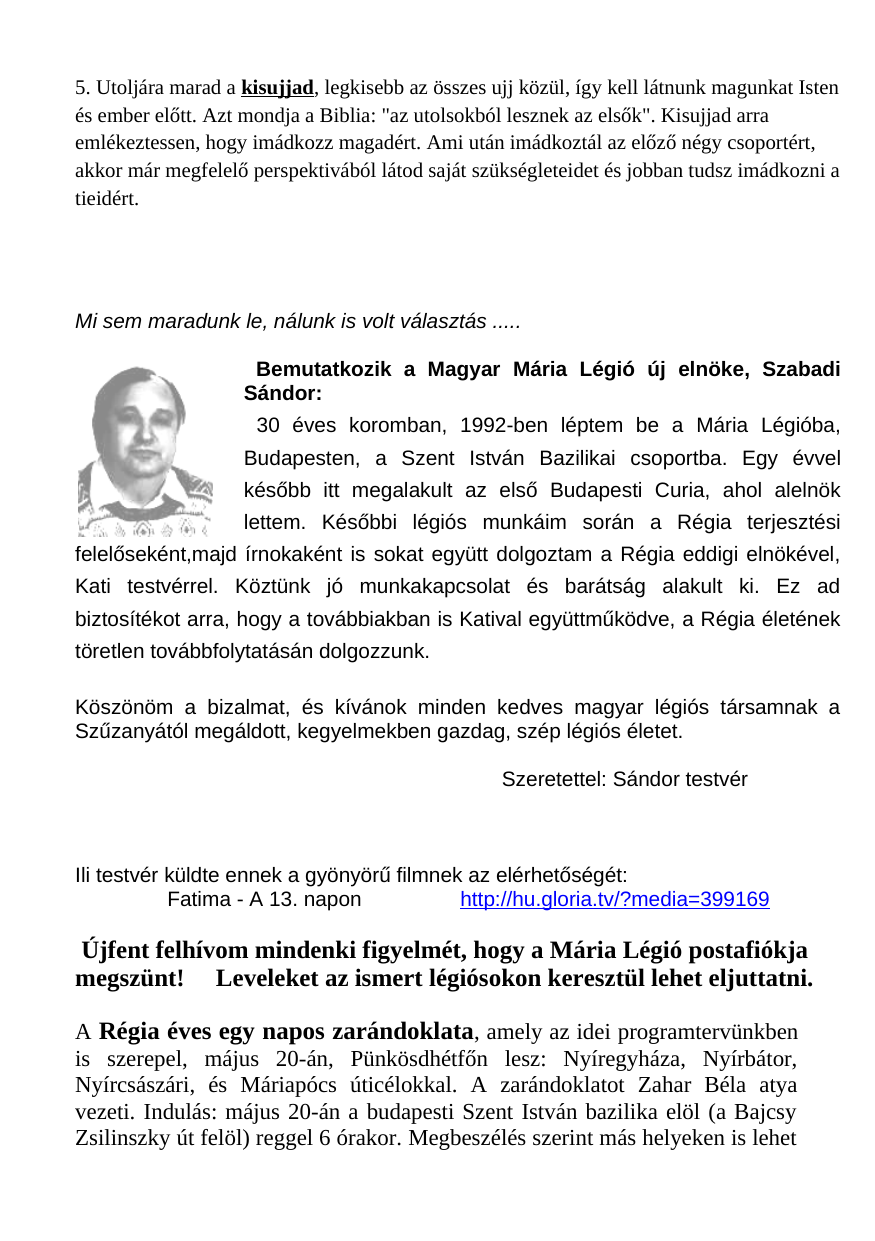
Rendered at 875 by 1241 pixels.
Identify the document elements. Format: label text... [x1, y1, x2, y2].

text Mi sem maradunk le, nálunk is volt választás ..... [75, 309, 842, 333]
text Köszönöm a bizalmat, és kívánok minden kedves magyar légiós társamnak a Szűzanyától megáldott, kegyelmekben gazdag, szép légiós életet. [75, 695, 842, 743]
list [75, 75, 842, 209]
text Bemutatkozik a Magyar Mária Légió új elnöke, Szabadi Sándor: [226, 357, 842, 405]
text Újfent felhívom mindenki figyelmét, hogy a Mária Légió postafiókja megszünt! Leveleket az ismert légiósokon keresztül lehet eljuttatni. [75, 935, 842, 992]
text Szeretettel: Sándor testvér [75, 767, 842, 791]
text Fatima - A 13. napon http://hu.gloria.tv/?media=399169 [75, 887, 842, 911]
text Ili testvér küldte ennek a gyönyörű filmnek az elérhetőségét: [75, 863, 842, 887]
text 30 éves koromban, 1992-ben léptem be a Mária Légióba, Budapesten, a Szent István Bazilikai csoportba. Egy évvel később itt megalakult az első Budapesti Curia, ahol alelnök lettem. Későbbi légiós munkáim során a Régia terjesztési felelőseként,majd írnokaként is sokat együtt dolgoztam a Régia eddigi elnökével, Kati testvérrel. Köztünk jó munkakapcsolat és barátság alakult ki. Ez ad biztosítékot arra, hogy a továbbiakban is Katival együttműködve, a Régia életének töretlen továbbfolytatásán dolgozzunk. [75, 405, 842, 663]
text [75, 1016, 798, 1151]
